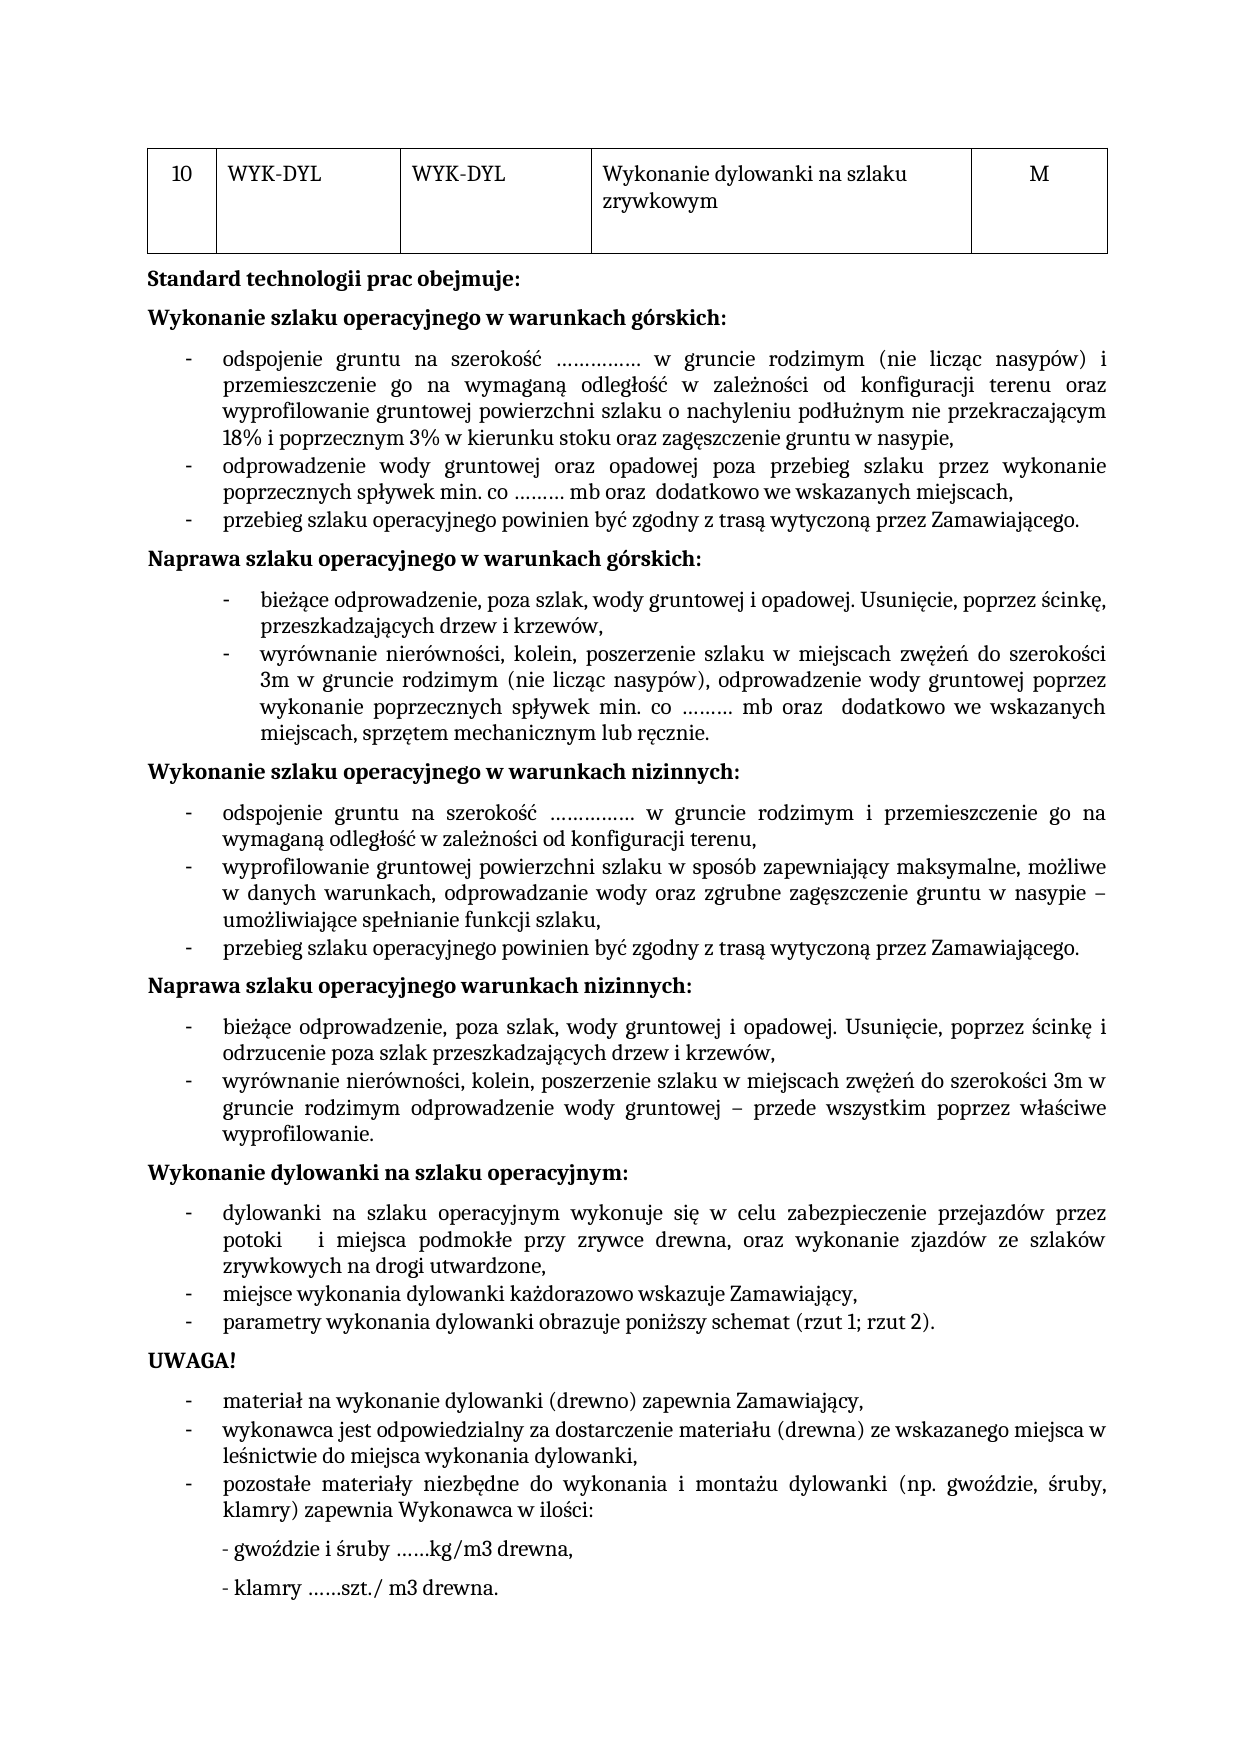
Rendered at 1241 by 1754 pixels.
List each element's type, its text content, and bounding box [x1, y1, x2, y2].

list bieżące odprowadzenie, poza szlak, wody gruntowej i opadowej. Usunięcie, poprzez ścinkę, przeszkadzających drzew i krzewów, [223, 585, 1107, 639]
list wyrównanie nierówności, kolein, poszerzenie szlaku w miejscach zwężeń do szerokości 3m w gruncie rodzimym (nie licząc nasypów), odprowadzenie wody gruntowej poprzez wykonanie poprzecznych spływek min. co ……… mb oraz dodatkowo we wskazanych miejscach, sprzętem mechanicznym lub ręcznie. [223, 639, 1107, 746]
list wyprofilowanie gruntowej powierzchni szlaku w sposób zapewniający maksymalne, możliwe w danych warunkach, odprowadzanie wody oraz zgrubne zagęszczenie gruntu w nasypie – umożliwiające spełnianie funkcji szlaku, [185, 852, 1107, 933]
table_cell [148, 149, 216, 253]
list odspojenie gruntu na szerokość …………… w gruncie rodzimym (nie licząc nasypów) i przemieszczenie go na wymaganą odległość w zależności od konfiguracji terenu oraz wyprofilowanie gruntowej powierzchni szlaku o nachyleniu podłużnym nie przekraczającym 18% i poprzecznym 3% w kierunku stoku oraz zagęszczenie gruntu w nasypie, [185, 344, 1107, 451]
text Naprawa szlaku operacyjnego warunkach nizinnych: [148, 973, 1107, 999]
list przebieg szlaku operacyjnego powinien być zgodny z trasą wytyczoną przez Zamawiającego. [185, 505, 1107, 533]
list odspojenie gruntu na szerokość …………… w gruncie rodzimym i przemieszczenie go na wymaganą odległość w zależności od konfiguracji terenu, [185, 798, 1107, 852]
list wyrównanie nierówności, kolein, poszerzenie szlaku w miejscach zwężeń do szerokości 3m w gruncie rodzimym odprowadzenie wody gruntowej – przede wszystkim poprzez właściwe wyprofilowanie. [185, 1066, 1107, 1147]
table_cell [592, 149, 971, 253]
list materiał na wykonanie dylowanki (drewno) zapewnia Zamawiający, [185, 1387, 1107, 1415]
text - klamry ……szt./ m3 drewna. [148, 1575, 1107, 1601]
text Wykonanie dylowanki na szlaku operacyjnym: [148, 1160, 1107, 1186]
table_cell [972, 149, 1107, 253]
list przebieg szlaku operacyjnego powinien być zgodny z trasą wytyczoną przez Zamawiającego. [185, 933, 1107, 961]
text Wykonanie szlaku operacyjnego w warunkach górskich: [148, 305, 1107, 331]
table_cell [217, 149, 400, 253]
list bieżące odprowadzenie, poza szlak, wody gruntowej i opadowej. Usunięcie, poprzez ścinkę i odrzucenie poza szlak przeszkadzających drzew i krzewów, [185, 1012, 1107, 1066]
list miejsce wykonania dylowanki każdorazowo wskazuje Zamawiający, [185, 1279, 1107, 1307]
text Naprawa szlaku operacyjnego w warunkach górskich: [148, 546, 1107, 572]
text Standard technologii prac obejmuje: [148, 266, 1107, 293]
text - gwoździe i śruby ……kg/m3 drewna, [148, 1536, 1107, 1562]
text UWAGA! [148, 1348, 1107, 1374]
text Wykonanie szlaku operacyjnego w warunkach nizinnych: [148, 759, 1107, 785]
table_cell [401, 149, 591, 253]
list pozostałe materiały niezbędne do wykonania i montażu dylowanki (np. gwoździe, śruby, klamry) zapewnia Wykonawca w ilości: [185, 1469, 1107, 1523]
list odprowadzenie wody gruntowej oraz opadowej poza przebieg szlaku przez wykonanie poprzecznych spływek min. co ……… mb oraz dodatkowo we wskazanych miejscach, [185, 451, 1107, 505]
list dylowanki na szlaku operacyjnym wykonuje się w celu zabezpieczenie przejazdów przez potoki i miejsca podmokłe przy zrywce drewna, oraz wykonanie zjazdów ze szlaków zrywkowych na drogi utwardzone, [185, 1198, 1107, 1279]
list wykonawca jest odpowiedzialny za dostarczenie materiału (drewna) ze wskazanego miejsca w leśnictwie do miejsca wykonania dylowanki, [185, 1415, 1107, 1469]
list parametry wykonania dylowanki obrazuje poniższy schemat (rzut 1; rzut 2). [185, 1307, 1107, 1335]
